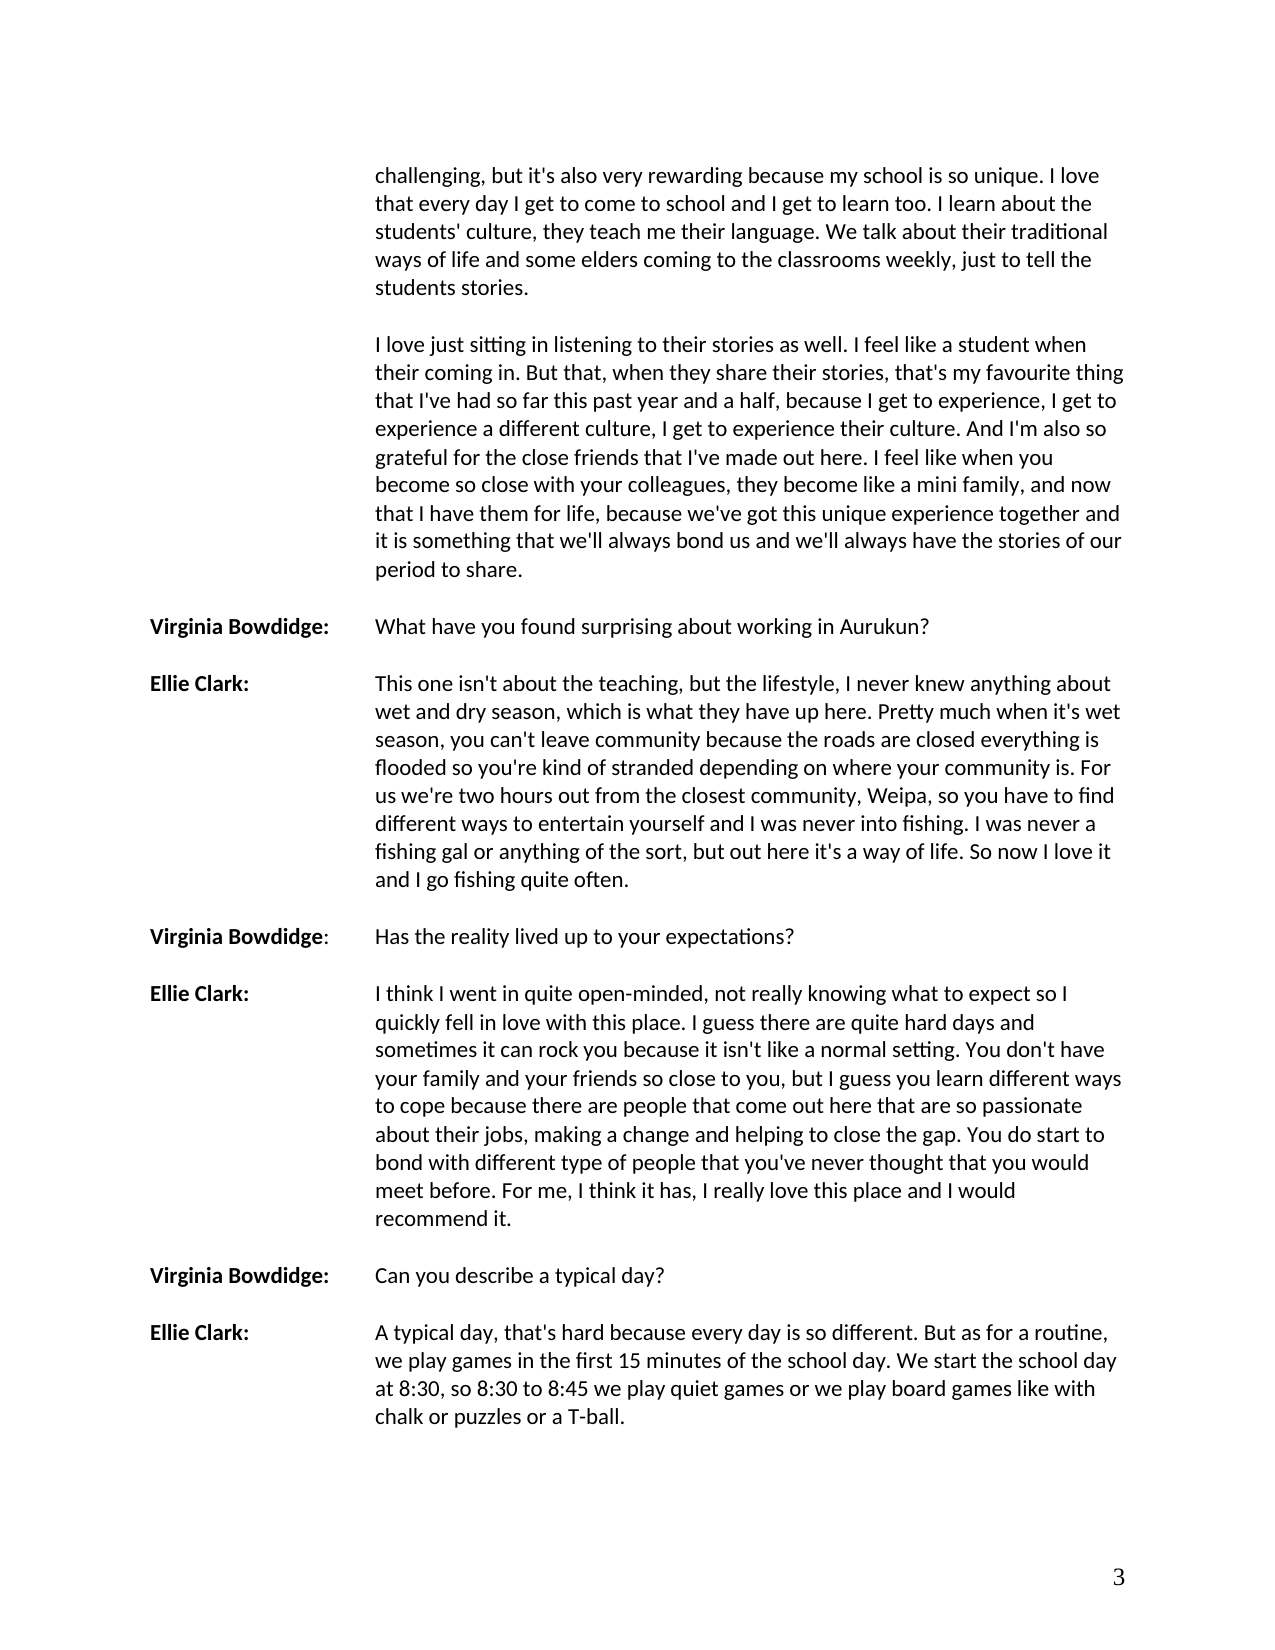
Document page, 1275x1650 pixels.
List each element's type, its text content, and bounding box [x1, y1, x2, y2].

text Virginia Bowdidge: Can you describe a typical day? [150, 1261, 1125, 1289]
text Virginia Bowdidge: What have you found surprising about working in Aurukun? [150, 612, 1125, 640]
text Ellie Clark: I think I went in quite open-minded, not really knowing what to expect so I quickly fell in love with this place. I guess there are quite hard days and sometimes it can rock you because it isn't like a normal setting. You don't have your family and your friends so close to you, but I guess you learn different ways to cope because there are people that come out here that are so passionate about their jobs, making a change and helping to close the gap. You do start to bond with different type of people that you've never thought that you would meet before. For me, I think it has, I really love this place and I would recommend it. [150, 979, 1125, 1232]
text Virginia Bowdidge: Has the reality lived up to your expectations? [150, 922, 1125, 950]
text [150, 161, 1125, 301]
text I love just sitting in listening to their stories as well. I feel like a student when their coming in. But that, when they share their stories, that's my favourite thing that I've had so far this past year and a half, because I get to experience, I get to experience a different culture, I get to experience their culture. And I'm also so grateful for the close friends that I've made out here. I feel like when you become so close with your colleagues, they become like a mini family, and now that I have them for life, because we've got this unique experience together and it is something that we'll always bond us and we'll always have the stories of our period to share. [375, 331, 1125, 583]
text Ellie Clark: A typical day, that's hard because every day is so different. But as for a routine, we play games in the first 15 minutes of the school day. We start the school day at 8:30, so 8:30 to 8:45 we play quiet games or we play board games like with chalk or puzzles or a T-ball. [150, 1318, 1125, 1430]
text Ellie Clark: This one isn't about the teaching, but the lifestyle, I never knew anything about wet and dry season, which is what they have up here. Pretty much when it's wet season, you can't leave community because the roads are closed everything is flooded so you're kind of stranded depending on where your community is. For us we're two hours out from the closest community, Weipa, so you have to find different ways to entertain yourself and I was never into fishing. I was never a fishing gal or anything of the sort, but out here it's a way of life. So now I love it and I go fishing quite often. [150, 669, 1125, 893]
